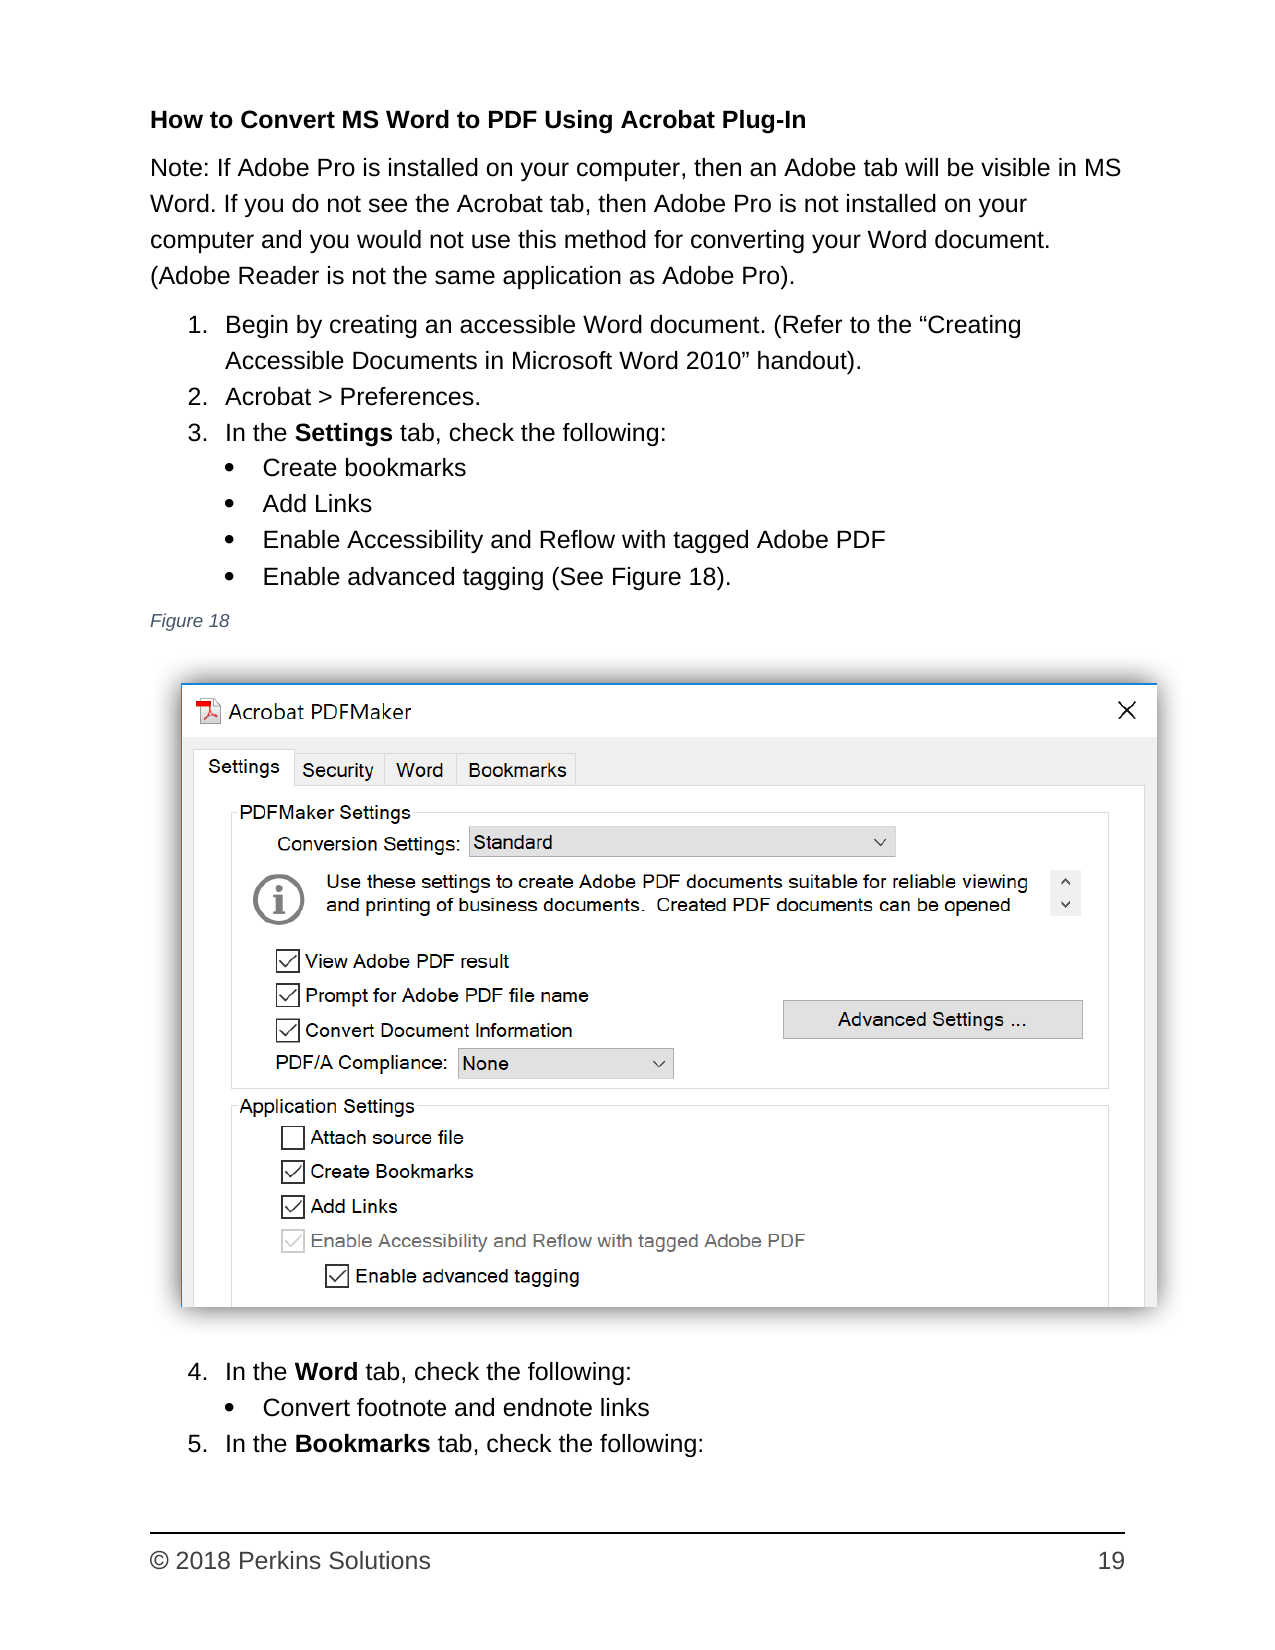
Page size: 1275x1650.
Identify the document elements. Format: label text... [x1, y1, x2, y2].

list Create bookmarks [225, 453, 1125, 482]
list Acrobat > Preferences. [187, 382, 1125, 410]
list Enable advanced tagging (See Figure 18). [225, 562, 1125, 590]
text Figure 18 [150, 610, 1125, 632]
text Note: If Adobe Pro is installed on your computer, then an Adobe tab will be visible in MS Word. If you do not see the Acrobat tab, then Adobe Pro is not installed on your computer and you would not use this method for converting your Word document. (Adobe Reader is not the same application as Adobe Pro). [150, 153, 1125, 290]
picture [181, 683, 1157, 1307]
list Begin by creating an accessible Word document. (Refer to the “Creating Accessible Documents in Microsoft Word 2010” handout). [187, 310, 1125, 374]
list In the Word tab, check the following: [187, 1357, 1125, 1385]
list Enable Accessibility and Reflow with tagged Adobe PDF [225, 526, 1125, 554]
list Add Links [225, 489, 1125, 518]
subtitle How to Convert MS Word to PDF Using Acrobat Plug-In [150, 105, 1125, 134]
list Convert footnote and endnote links [225, 1393, 1125, 1421]
list In the Bookmarks tab, check the following: [187, 1429, 1125, 1457]
list In the Settings tab, check the following: [187, 417, 1125, 446]
